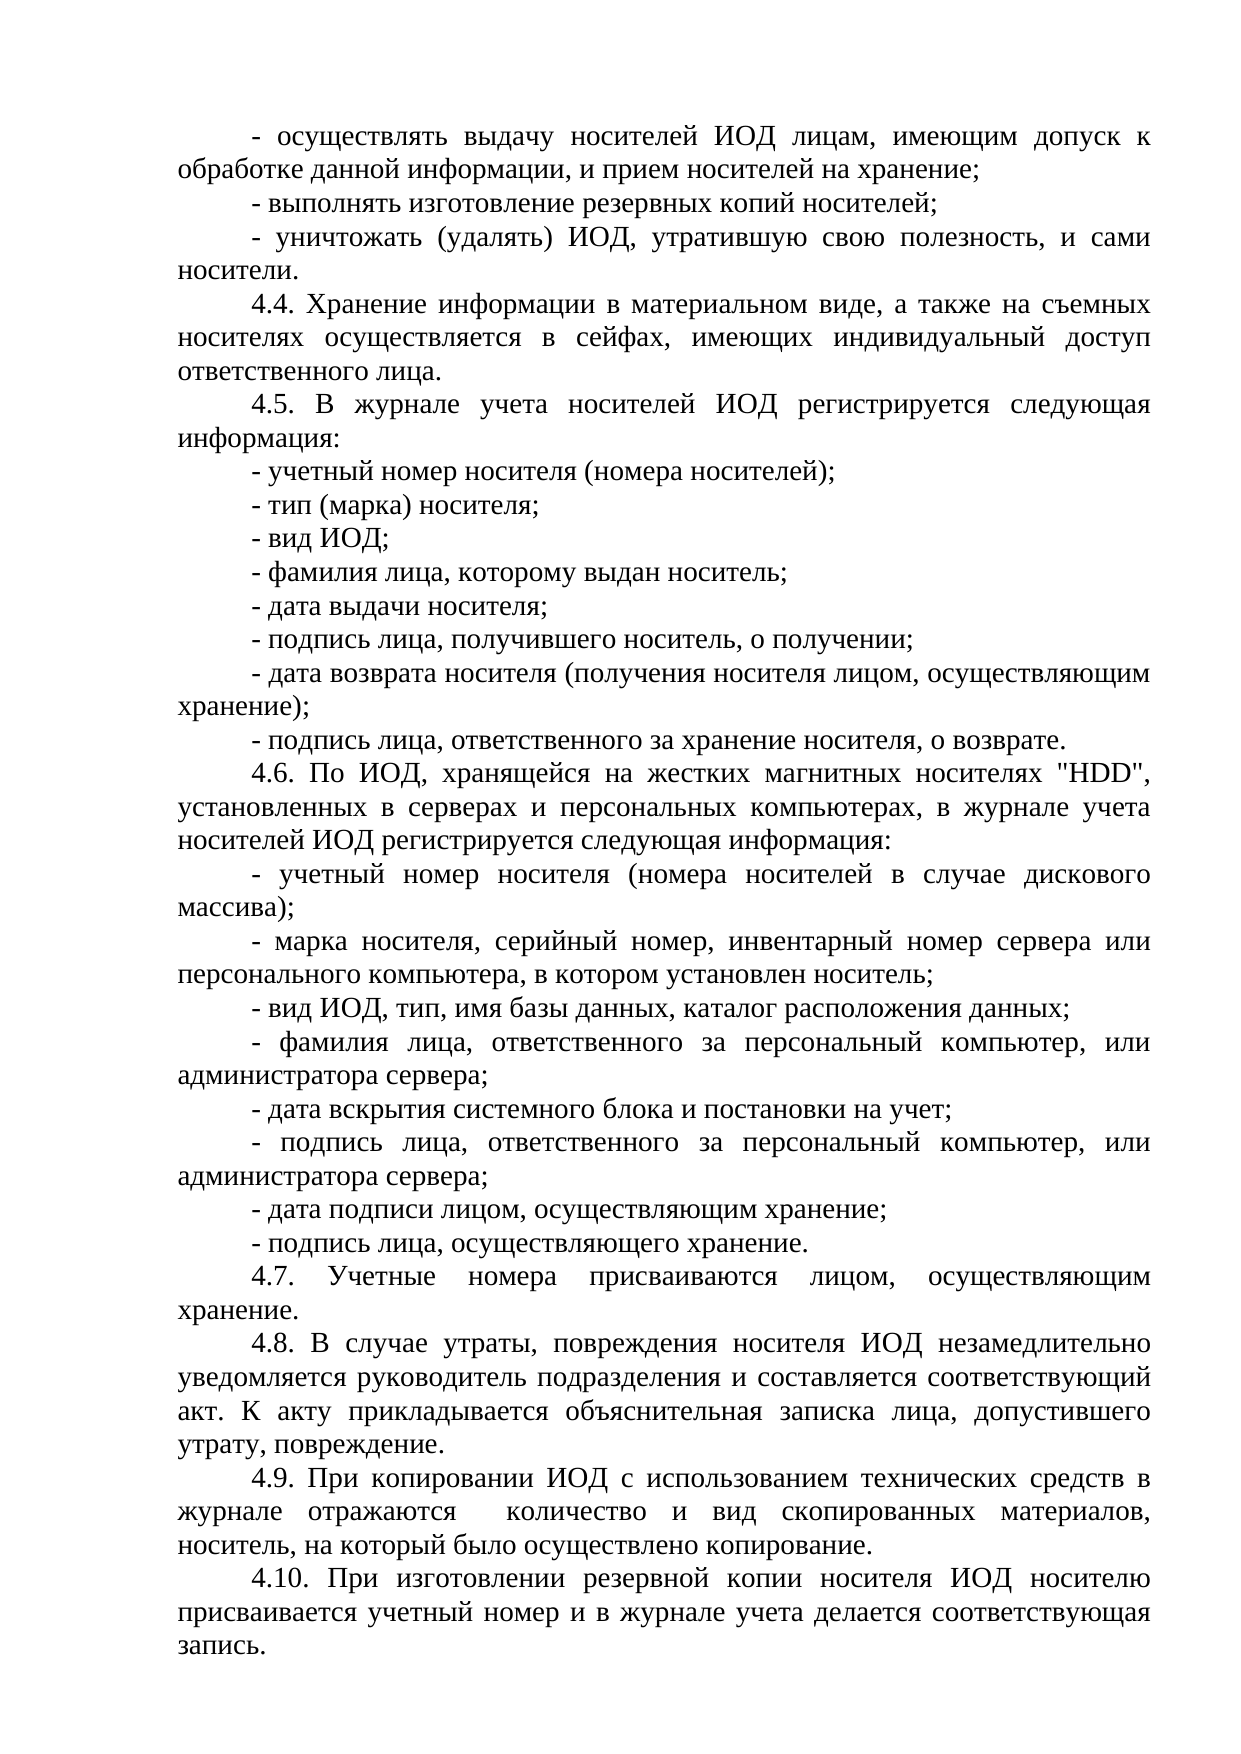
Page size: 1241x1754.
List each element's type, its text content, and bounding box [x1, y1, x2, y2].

text - фамилия лица, которому выдан носитель; [177, 554, 1152, 588]
text - подпись лица, получившего носитель, о получении; [177, 621, 1152, 655]
text - подпись лица, ответственного за хранение носителя, о возврате. [177, 722, 1152, 755]
text - подпись лица, ответственного за персональный компьютер, или администратора сервера; [177, 1124, 1152, 1191]
text - осуществлять выдачу носителей ИОД лицам, имеющим допуск к обработке данной информации, и прием носителей на хранение; [177, 118, 1152, 185]
text - вид ИОД; [177, 521, 1152, 554]
text - дата возврата носителя (получения носителя лицом, осуществляющим хранение); [177, 655, 1152, 722]
text - вид ИОД, тип, имя базы данных, каталог расположения данных; [177, 990, 1152, 1024]
text 4.4. Хранение информации в материальном виде, а также на съемных носителях осуществляется в сейфах, имеющих индивидуальный доступ ответственного лица. [177, 286, 1152, 386]
text - учетный номер носителя (номера носителей в случае дискового массива); [177, 856, 1152, 923]
text - выполнять изготовление резервных копий носителей; [177, 185, 1152, 219]
text - дата вскрытия системного блока и постановки на учет; [177, 1091, 1152, 1124]
text 4.8. В случае утраты, повреждения носителя ИОД незамедлительно уведомляется руководитель подразделения и составляется соответствующий акт. К акту прикладывается объяснительная записка лица, допустившего утрату, повреждение. [177, 1326, 1152, 1460]
text 4.10. При изготовлении резервной копии носителя ИОД носителю присваивается учетный номер и в журнале учета делается соответствующая запись. [177, 1560, 1152, 1661]
text - уничтожать (удалять) ИОД, утратившую свою полезность, и сами носители. [177, 219, 1152, 286]
text - дата выдачи носителя; [177, 588, 1152, 621]
text 4.5. В журнале учета носителей ИОД регистрируется следующая информация: [177, 386, 1152, 453]
text - фамилия лица, ответственного за персональный компьютер, или администратора сервера; [177, 1024, 1152, 1091]
text - тип (марка) носителя; [177, 487, 1152, 521]
text - марка носителя, серийный номер, инвентарный номер сервера или персонального компьютера, в котором установлен носитель; [177, 923, 1152, 990]
text 4.6. По ИОД, хранящейся на жестких магнитных носителях "HDD", установленных в серверах и персональных компьютерах, в журнале учета носителей ИОД регистрируется следующая информация: [177, 755, 1152, 856]
text - учетный номер носителя (номера носителей); [177, 453, 1152, 487]
text 4.7. Учетные номера присваиваются лицом, осуществляющим хранение. [177, 1258, 1152, 1326]
text 4.9. При копировании ИОД с использованием технических средств в журнале отражаются количество и вид скопированных материалов, носитель, на который было осуществлено копирование. [177, 1460, 1152, 1560]
text - подпись лица, осуществляющего хранение. [177, 1225, 1152, 1258]
text - дата подписи лицом, осуществляющим хранение; [177, 1191, 1152, 1225]
